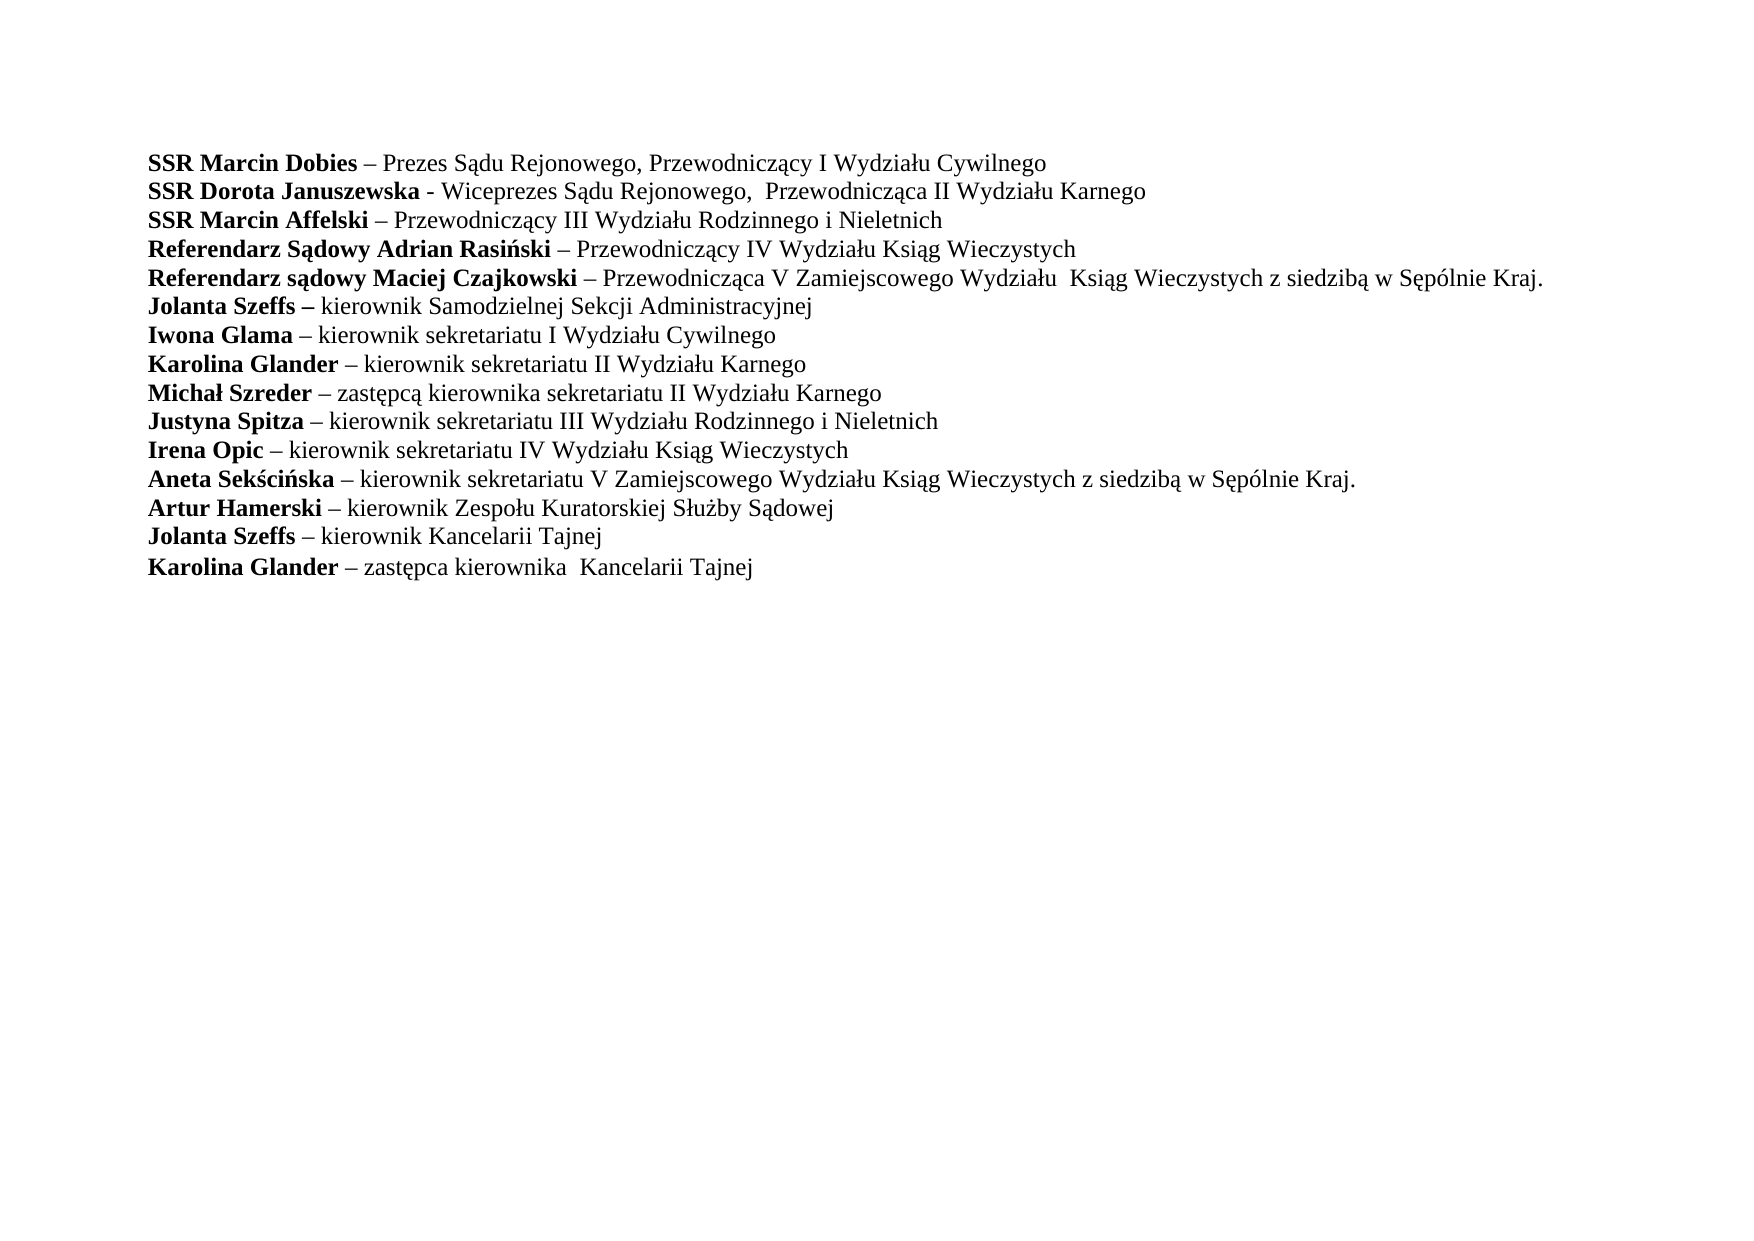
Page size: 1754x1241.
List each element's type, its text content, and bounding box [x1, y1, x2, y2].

text SSR Dorota Januszewska - Wiceprezes Sądu Rejonowego, Przewodnicząca II Wydziału Karnego [148, 176, 1606, 205]
text Michał Szreder – zastępcą kierownika sekretariatu II Wydziału Karnego [148, 378, 1606, 406]
text Karolina Glander – zastępca kierownika Kancelarii Tajnej [148, 552, 1606, 581]
text SSR Marcin Dobies – Prezes Sądu Rejonowego, Przewodniczący I Wydziału Cywilnego [148, 148, 1606, 176]
text Iwona Glama – kierownik sekretariatu I Wydziału Cywilnego [148, 320, 1606, 349]
text Jolanta Szeffs – kierownik Samodzielnej Sekcji Administracyjnej [148, 291, 1606, 320]
text Karolina Glander – kierownik sekretariatu II Wydziału Karnego [148, 349, 1606, 378]
text SSR Marcin Affelski – Przewodniczący III Wydziału Rodzinnego i Nieletnich [148, 205, 1606, 234]
text Aneta Sekścińska – kierownik sekretariatu V Zamiejscowego Wydziału Ksiąg Wieczystych z siedzibą w Sępólnie Kraj. [148, 464, 1606, 493]
text Irena Opic – kierownik sekretariatu IV Wydziału Ksiąg Wieczystych [148, 435, 1606, 464]
text Referendarz sądowy Maciej Czajkowski – Przewodnicząca V Zamiejscowego Wydziału Ksiąg Wieczystych z siedzibą w Sępólnie Kraj. [148, 263, 1606, 291]
text Jolanta Szeffs – kierownik Kancelarii Tajnej [148, 521, 1606, 550]
text Artur Hamerski – kierownik Zespołu Kuratorskiej Służby Sądowej [148, 493, 1606, 521]
text Referendarz Sądowy Adrian Rasiński – Przewodniczący IV Wydziału Ksiąg Wieczystych [148, 234, 1606, 263]
text Justyna Spitza – kierownik sekretariatu III Wydziału Rodzinnego i Nieletnich [148, 406, 1606, 435]
